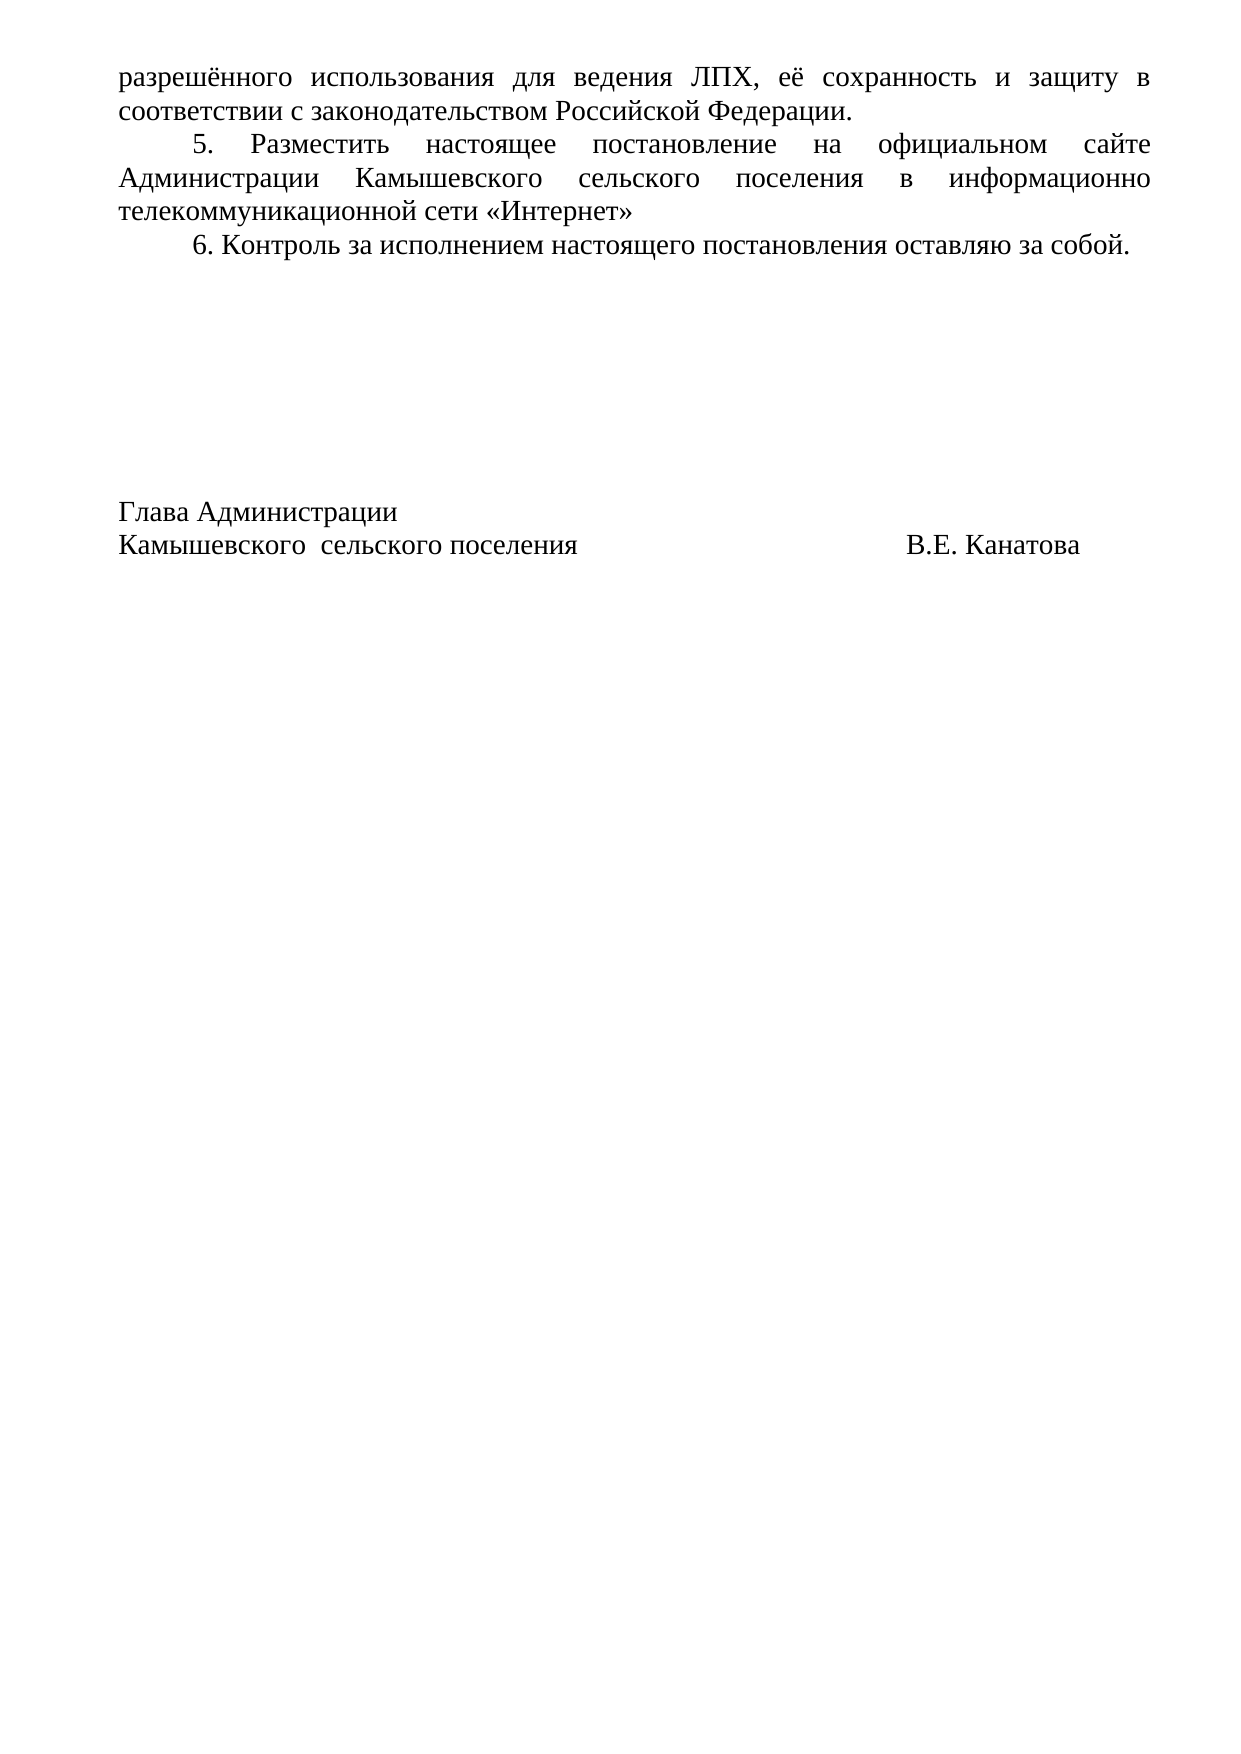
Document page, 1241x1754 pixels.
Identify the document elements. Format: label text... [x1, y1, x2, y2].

text Глава Администрации [118, 494, 1152, 527]
text Камышевского сельского поселения В.Е. Канатова [118, 527, 1152, 561]
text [118, 59, 1152, 126]
text 5. Разместить настоящее постановление на официальном сайте Администрации Камышевского сельского поселения в информационно телекоммуникационной сети «Интернет» [118, 126, 1152, 227]
text 6. Контроль за исполнением настоящего постановления оставляю за собой. [118, 227, 1152, 260]
